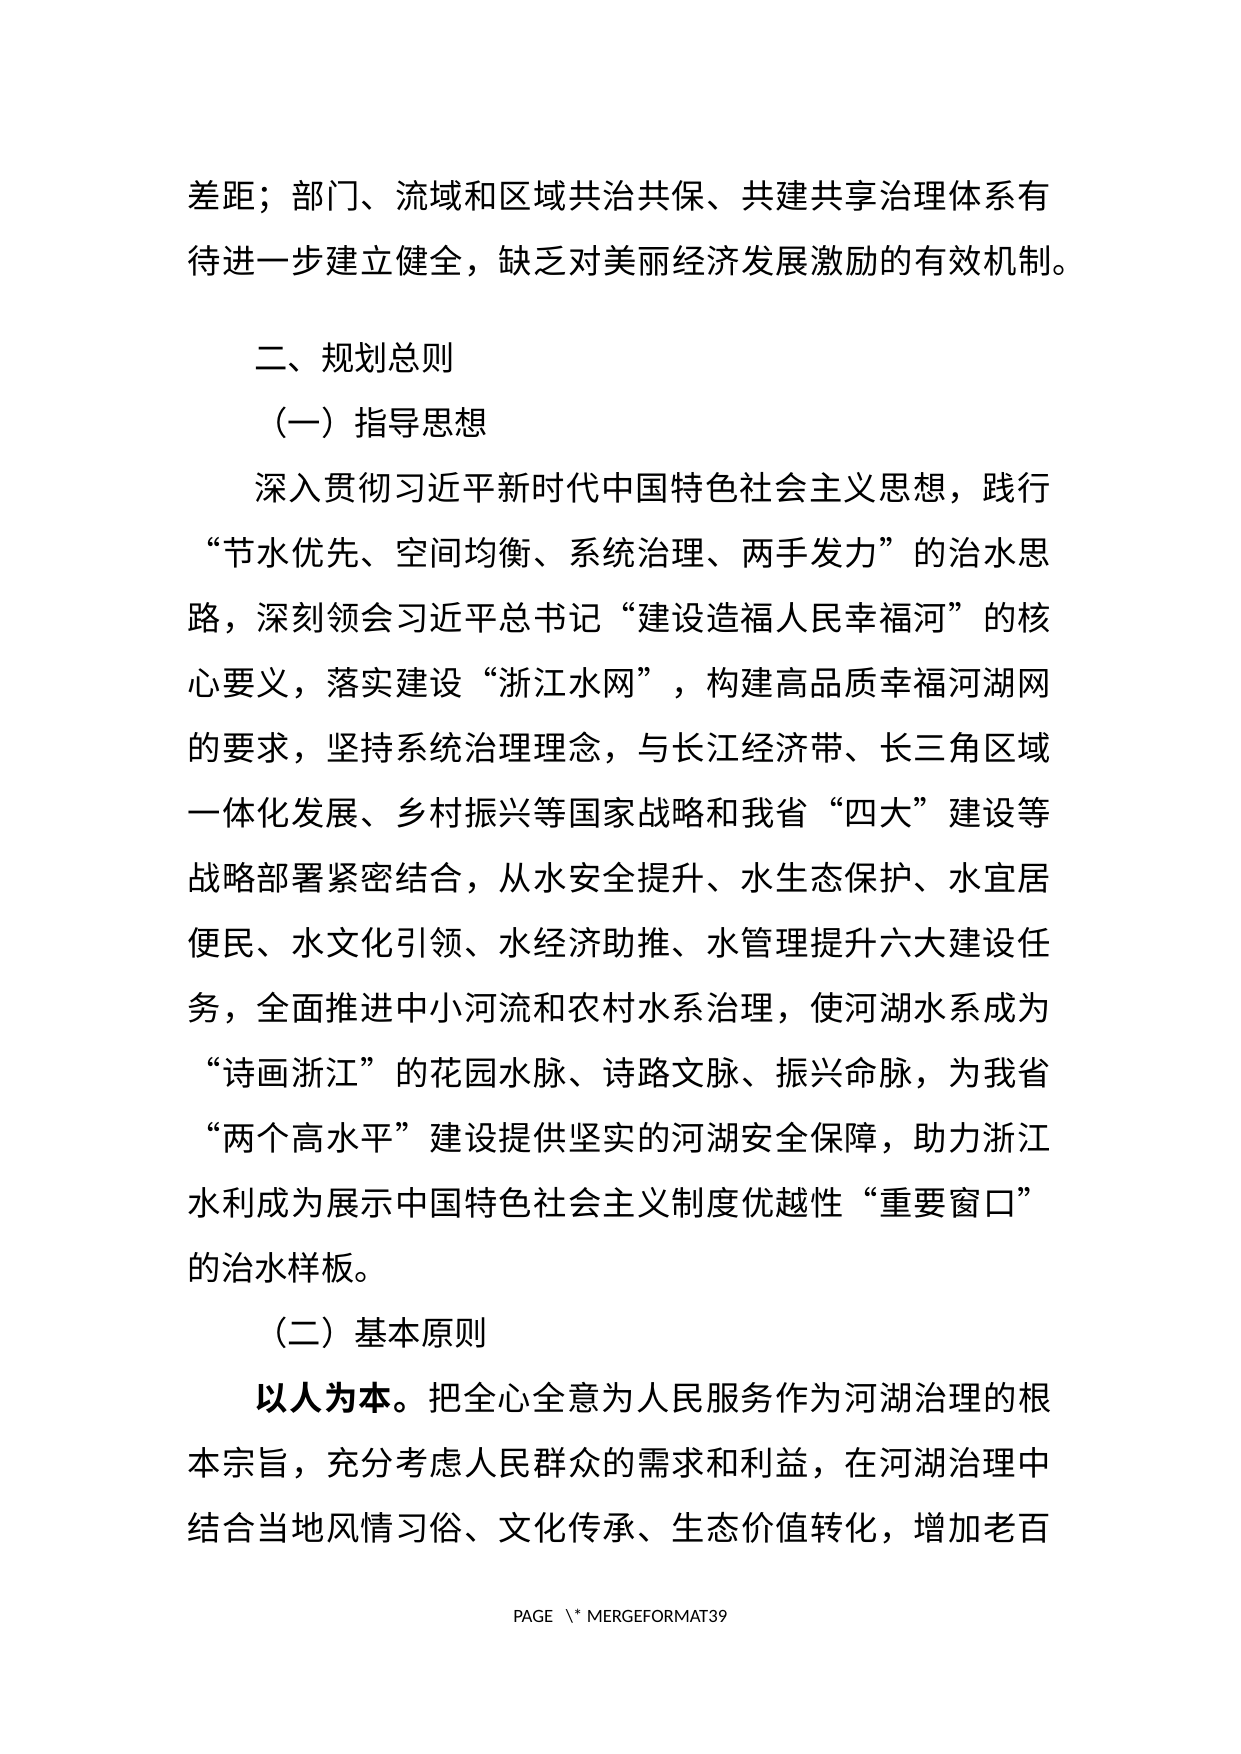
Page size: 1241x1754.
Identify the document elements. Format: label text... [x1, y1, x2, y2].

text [187, 1364, 1053, 1559]
subtitle 二、规划总则 [187, 324, 1053, 389]
text 深入贯彻习近平新时代中国特色社会主义思想，践行“节水优先、空间均衡、系统治理、两手发力”的治水思路，深刻领会习近平总书记“建设造福人民幸福河”的核心要义，落实建设“浙江水网”，构建高品质幸福河湖网的要求，坚持系统治理理念，与长江经济带、长三角区域一体化发展、乡村振兴等国家战略和我省“四大”建设等战略部署紧密结合，从水安全提升、水生态保护、水宜居便民、水文化引领、水经济助推、水管理提升六大建设任务，全面推进中小河流和农村水系治理，使河湖水系成为“诗画浙江”的花园水脉、诗路文脉、振兴命脉，为我省“两个高水平”建设提供坚实的河湖安全保障，助力浙江水利成为展示中国特色社会主义制度优越性“重要窗口”的治水样板。 [187, 454, 1053, 1299]
subtitle （一）指导思想 [187, 389, 1053, 454]
subtitle （二）基本原则 [187, 1299, 1053, 1364]
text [187, 161, 1053, 324]
